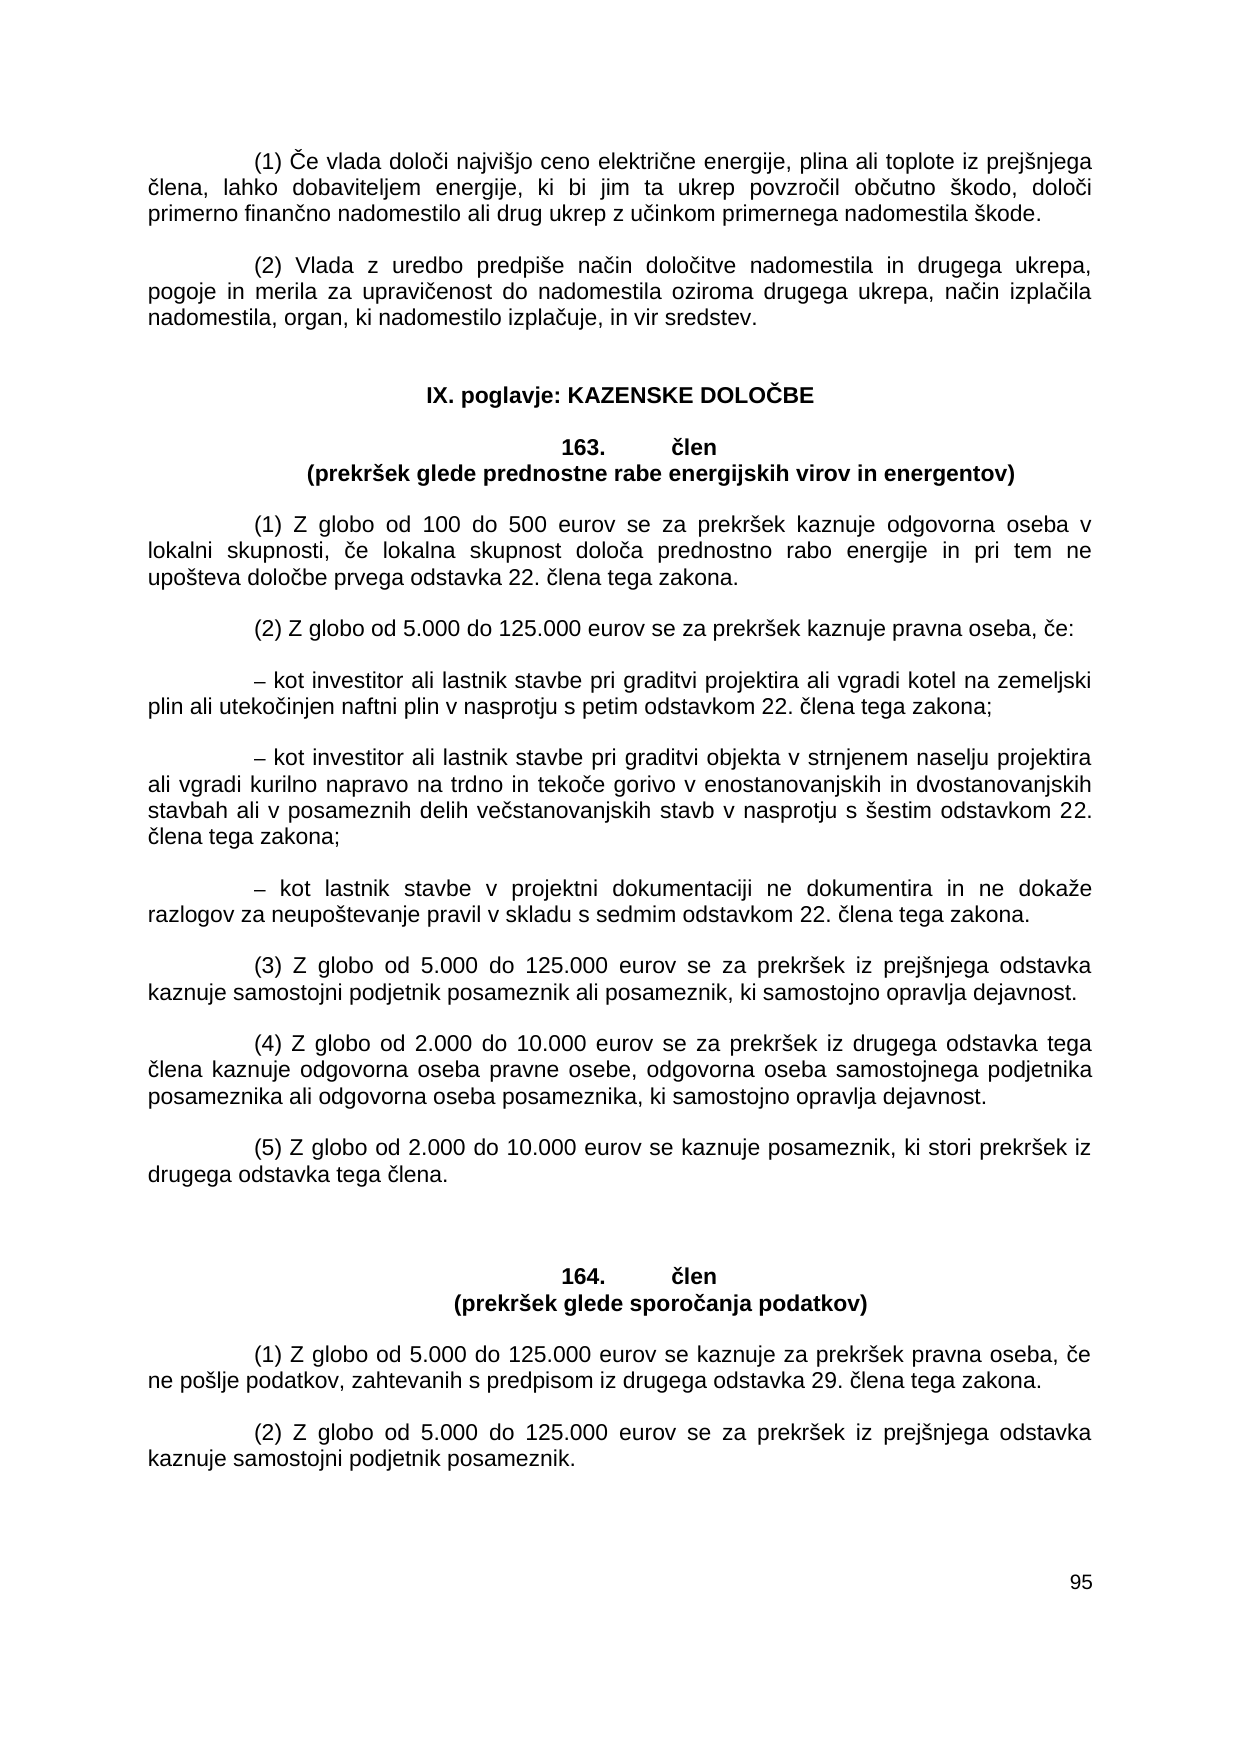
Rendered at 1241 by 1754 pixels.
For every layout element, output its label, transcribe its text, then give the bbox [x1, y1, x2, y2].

subtitle IX. poglavje: KAZENSKE DOLOČBE [148, 382, 1093, 408]
text (3) Z globo od 5.000 do 125.000 eurov se za prekršek iz prejšnjega odstavka kaznuje samostojni podjetnik posameznik ali posameznik, ki samostojno opravlja dejavnost. [148, 952, 1093, 1005]
text (2) Vlada z uredbo predpiše način določitve nadomestila in drugega ukrepa, pogoje in merila za upravičenost do nadomestila oziroma drugega ukrepa, način izplačila nadomestila, organ, ki nadomestilo izplačuje, in vir sredstev. [148, 252, 1093, 331]
text – kot investitor ali lastnik stavbe pri graditvi objekta v strnjenem naselju projektira ali vgradi kurilno napravo na trdno in tekoče gorivo v enostanovanjskih in dvostanovanjskih stavbah ali v posameznih delih večstanovanjskih stavb v nasprotju s šestim odstavkom 22. člena tega zakona; [148, 744, 1093, 850]
text (1) Če vlada določi najvišjo ceno električne energije, plina ali toplote iz prejšnjega člena, lahko dobaviteljem energije, ki bi jim ta ukrep povzročil občutno škodo, določi primerno finančno nadomestilo ali drug ukrep z učinkom primernega nadomestila škode. [148, 148, 1093, 227]
text – kot lastnik stavbe v projektni dokumentaciji ne dokumentira in ne dokaže razlogov za neupoštevanje pravil v skladu s sedmim odstavkom 22. člena tega zakona. [148, 875, 1093, 927]
text – kot investitor ali lastnik stavbe pri graditvi projektira ali vgradi kotel na zemeljski plin ali utekočinjen naftni plin v nasprotju s petim odstavkom 22. člena tega zakona; [148, 667, 1093, 719]
text (1) Z globo od 5.000 do 125.000 eurov se kaznuje za prekršek pravna oseba, če ne pošlje podatkov, zahtevanih s predpisom iz drugega odstavka 29. člena tega zakona. [148, 1341, 1093, 1394]
text (1) Z globo od 100 do 500 eurov se za prekršek kaznuje odgovorna oseba v lokalni skupnosti, če lokalna skupnost določa prednostno rabo energije in pri tem ne upošteva določbe prvega odstavka 22. člena tega zakona. [148, 511, 1093, 590]
text (4) Z globo od 2.000 do 10.000 eurov se za prekršek iz drugega odstavka tega člena kaznuje odgovorna oseba pravne osebe, odgovorna oseba samostojnega podjetnika posameznika ali odgovorna oseba posameznika, ki samostojno opravlja dejavnost. [148, 1030, 1093, 1109]
text (5) Z globo od 2.000 do 10.000 eurov se kaznuje posameznik, ki stori prekršek iz drugega odstavka tega člena. [148, 1134, 1093, 1187]
subtitle člen (prekršek glede sporočanja podatkov) [185, 1263, 1093, 1316]
text (2) Z globo od 5.000 do 125.000 eurov se za prekršek iz prejšnjega odstavka kaznuje samostojni podjetnik posameznik. [148, 1419, 1093, 1471]
subtitle člen (prekršek glede prednostne rabe energijskih virov in energentov) [185, 433, 1093, 486]
text (2) Z globo od 5.000 do 125.000 eurov se za prekršek kaznuje pravna oseba, če: [148, 615, 1093, 642]
